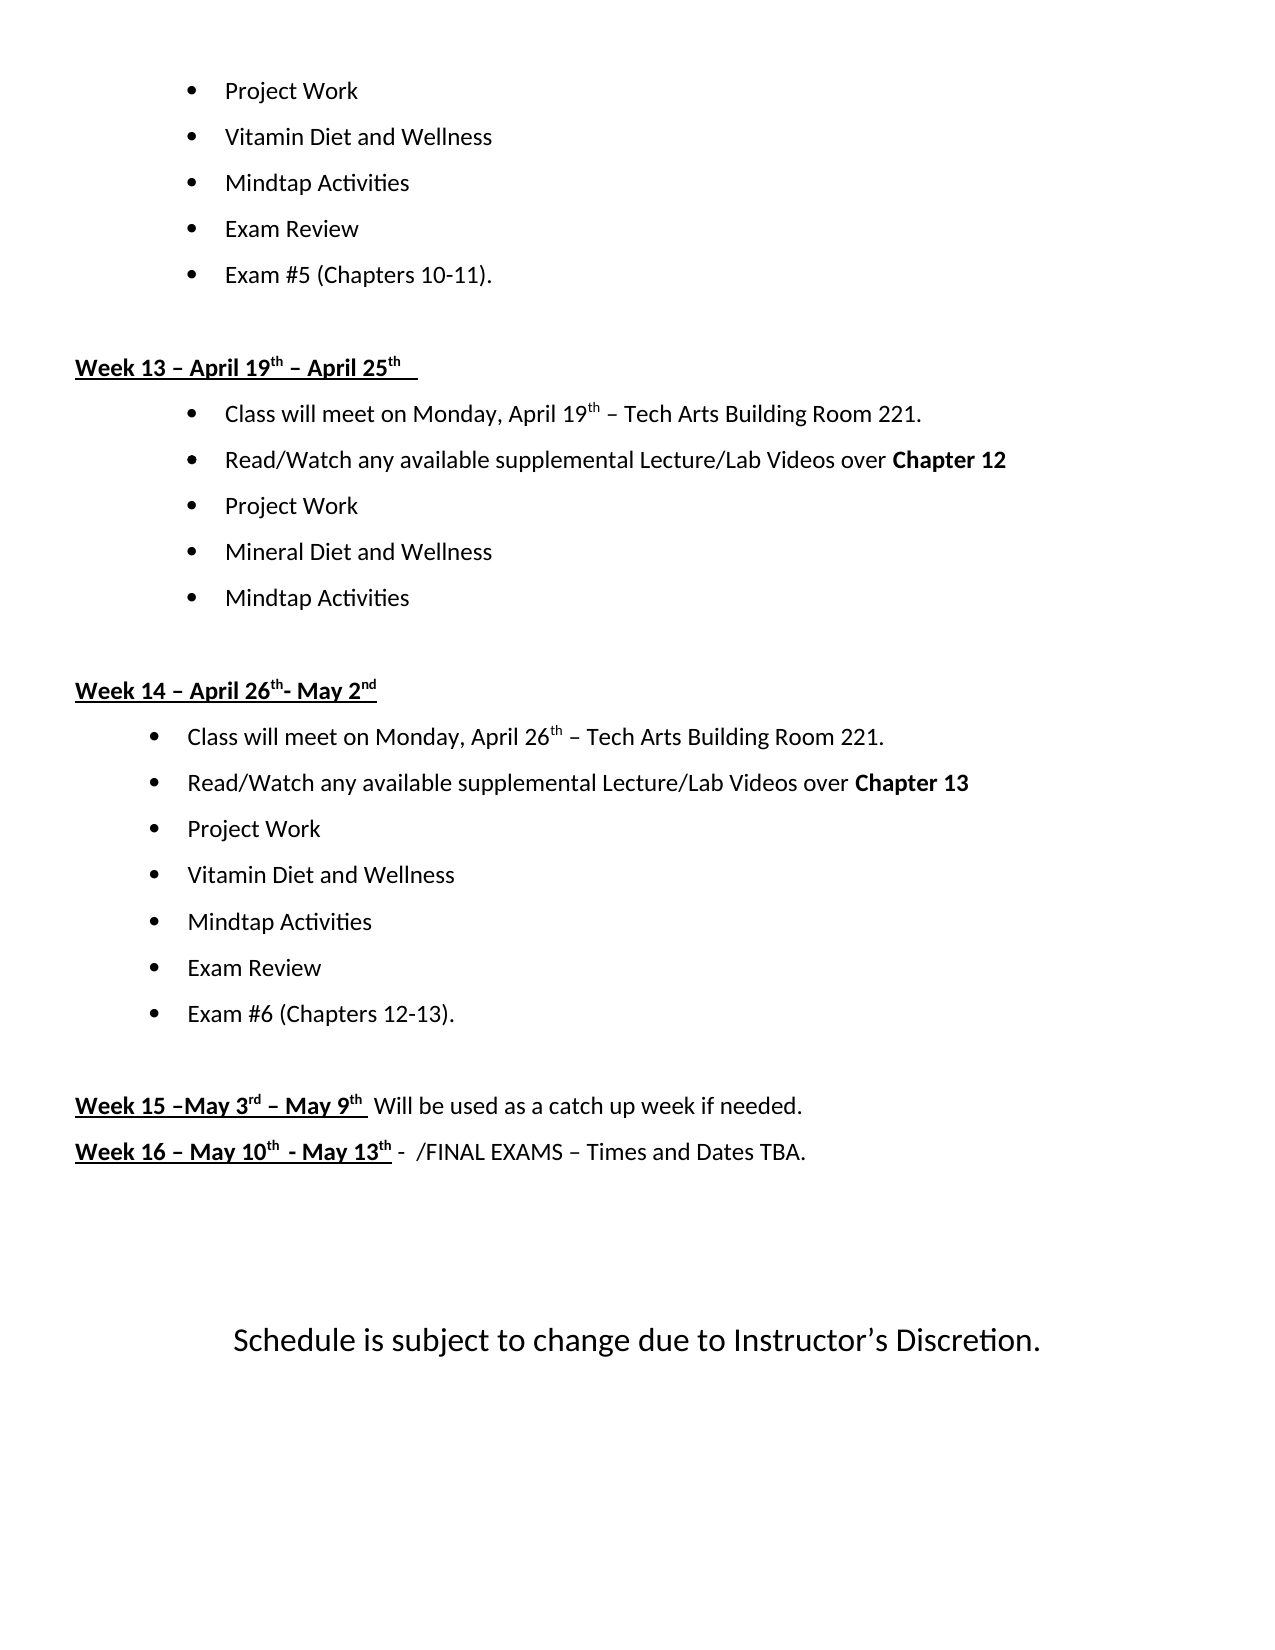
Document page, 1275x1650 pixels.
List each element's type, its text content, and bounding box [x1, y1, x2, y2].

list Exam Review [150, 952, 1200, 982]
text Week 13 – April 19th – April 25th [75, 352, 1200, 382]
text Week 14 – April 26th- May 2nd [75, 675, 1200, 705]
list Read/Watch any available supplemental Lecture/Lab Videos over Chapter 12 [187, 444, 1200, 475]
list Mindtap Activities [187, 583, 1200, 613]
list Mindtap Activities [150, 906, 1200, 936]
list Mindtap Activities [187, 167, 1200, 198]
list Class will meet on Monday, April 26th – Tech Arts Building Room 221. [150, 721, 1200, 752]
title Schedule is subject to change due to Instructor’s Discretion. [75, 1319, 1200, 1360]
list Project Work [187, 75, 1200, 106]
list Exam Review [187, 213, 1200, 244]
list Project Work [187, 490, 1200, 521]
list Mineral Diet and Wellness [187, 536, 1200, 567]
list Exam #5 (Chapters 10-11). [187, 259, 1200, 290]
list Exam #6 (Chapters 12-13). [150, 998, 1200, 1028]
text Week 15 –May 3rd – May 9th Will be used as a catch up week if needed. [75, 1090, 1200, 1121]
list Project Work [150, 813, 1200, 844]
list Class will meet on Monday, April 19th – Tech Arts Building Room 221. [187, 398, 1200, 428]
list Vitamin Diet and Wellness [187, 121, 1200, 152]
text Week 16 – May 10th - May 13th - /FINAL EXAMS – Times and Dates TBA. [75, 1136, 1200, 1167]
list Vitamin Diet and Wellness [150, 859, 1200, 890]
list Read/Watch any available supplemental Lecture/Lab Videos over Chapter 13 [150, 767, 1200, 798]
